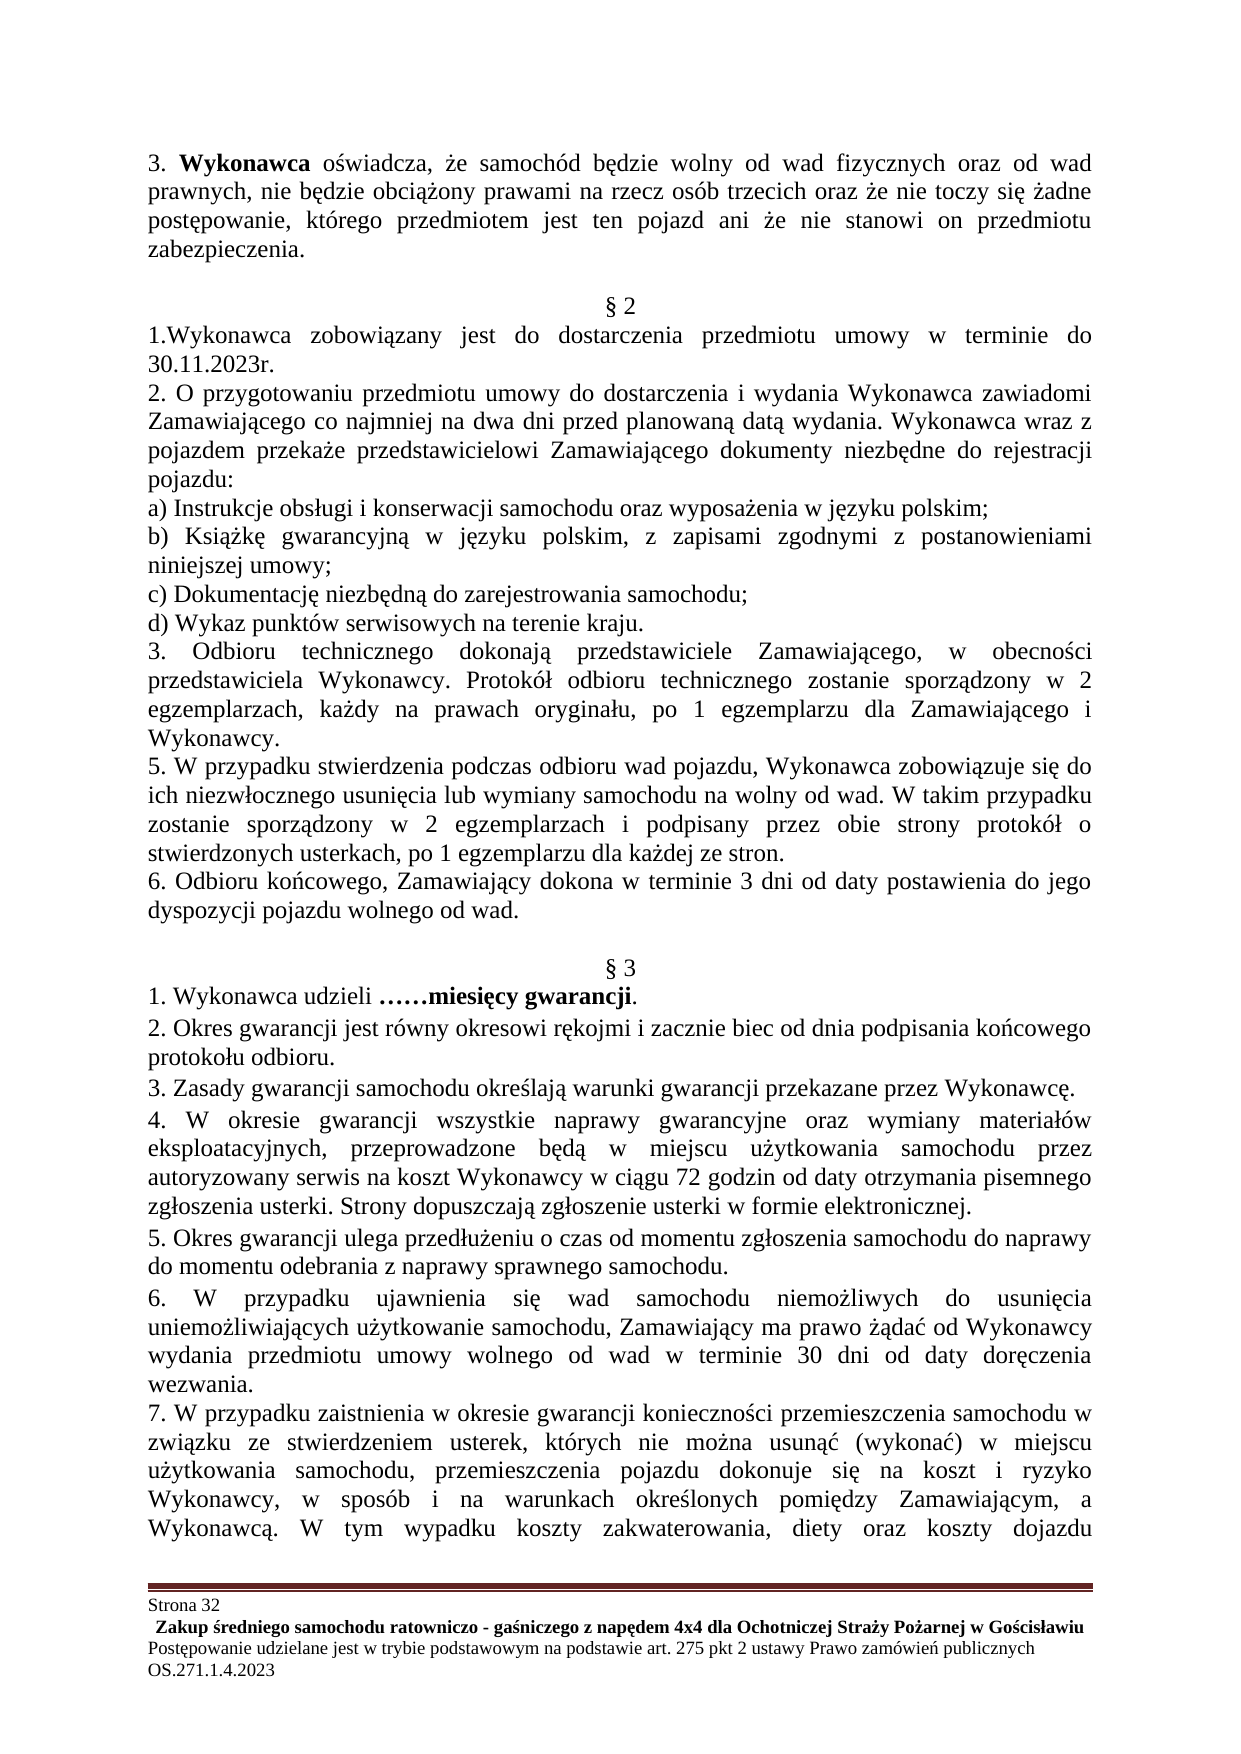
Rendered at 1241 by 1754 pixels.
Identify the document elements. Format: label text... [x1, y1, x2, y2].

text 6. Odbioru końcowego, Zamawiający dokona w terminie 3 dni od daty postawienia do jego dyspozycji pojazdu wolnego od wad. [148, 866, 1093, 924]
text 4. W okresie gwarancji wszystkie naprawy gwarancyjne oraz wymiany materiałów eksploatacyjnych, przeprowadzone będą w miejscu użytkowania samochodu przez autoryzowany serwis na koszt Wykonawcy w ciągu 72 godzin od daty otrzymania pisemnego zgłoszenia usterki. Strony dopuszczają zgłoszenie usterki w formie elektronicznej. [148, 1105, 1093, 1220]
text 1.Wykonawca zobowiązany jest do dostarczenia przedmiotu umowy w terminie do 30.11.2023r. [148, 320, 1093, 378]
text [148, 1398, 1093, 1542]
text 3. Odbioru technicznego dokonają przedstawiciele Zamawiającego, w obecności przedstawiciela Wykonawcy. Protokół odbioru technicznego zostanie sporządzony w 2 egzemplarzach, każdy na prawach oryginału, po 1 egzemplarzu dla Zamawiającego i Wykonawcy. [148, 636, 1093, 751]
text 6. W przypadku ujawnienia się wad samochodu niemożliwych do usunięcia uniemożliwiających użytkowanie samochodu, Zamawiający ma prawo żądać od Wykonawcy wydania przedmiotu umowy wolnego od wad w terminie 30 dni od daty doręczenia wezwania. [148, 1283, 1093, 1398]
text 2. Okres gwarancji jest równy okresowi rękojmi i zacznie biec od dnia podpisania końcowego protokołu odbioru. [148, 1013, 1093, 1070]
text 5. Okres gwarancji ulega przedłużeniu o czas od momentu zgłoszenia samochodu do naprawy do momentu odebrania z naprawy sprawnego samochodu. [148, 1223, 1093, 1280]
text d) Wykaz punktów serwisowych na terenie kraju. [148, 608, 1093, 636]
text c) Dokumentację niezbędną do zarejestrowania samochodu; [148, 579, 1093, 608]
text 2. O przygotowaniu przedmiotu umowy do dostarczenia i wydania Wykonawca zawiadomi Zamawiającego co najmniej na dwa dni przed planowaną datą wydania. Wykonawca wraz z pojazdem przekaże przedstawicielowi Zamawiającego dokumenty niezbędne do rejestracji pojazdu: [148, 378, 1093, 493]
text 1. Wykonawca udzieli ……miesięcy gwarancji. [148, 981, 1093, 1010]
text § 2 [148, 291, 1093, 320]
text 3. Zasady gwarancji samochodu określają warunki gwarancji przekazane przez Wykonawcę. [148, 1073, 1093, 1102]
text § 3 [148, 953, 1093, 981]
text 5. W przypadku stwierdzenia podczas odbioru wad pojazdu, Wykonawca zobowiązuje się do ich niezwłocznego usunięcia lub wymiany samochodu na wolny od wad. W takim przypadku zostanie sporządzony w 2 egzemplarzach i podpisany przez obie strony protokół o stwierdzonych usterkach, po 1 egzemplarzu dla każdej ze stron. [148, 751, 1093, 866]
text 3. Wykonawca oświadcza, że samochód będzie wolny od wad fizycznych oraz od wad prawnych, nie będzie obciążony prawami na rzecz osób trzecich oraz że nie toczy się żadne postępowanie, którego przedmiotem jest ten pojazd ani że nie stanowi on przedmiotu zabezpieczenia. [148, 148, 1093, 263]
text b) Książkę gwarancyjną w języku polskim, z zapisami zgodnymi z postanowieniami niniejszej umowy; [148, 521, 1093, 579]
text a) Instrukcje obsługi i konserwacji samochodu oraz wyposażenia w języku polskim; [148, 493, 1093, 521]
